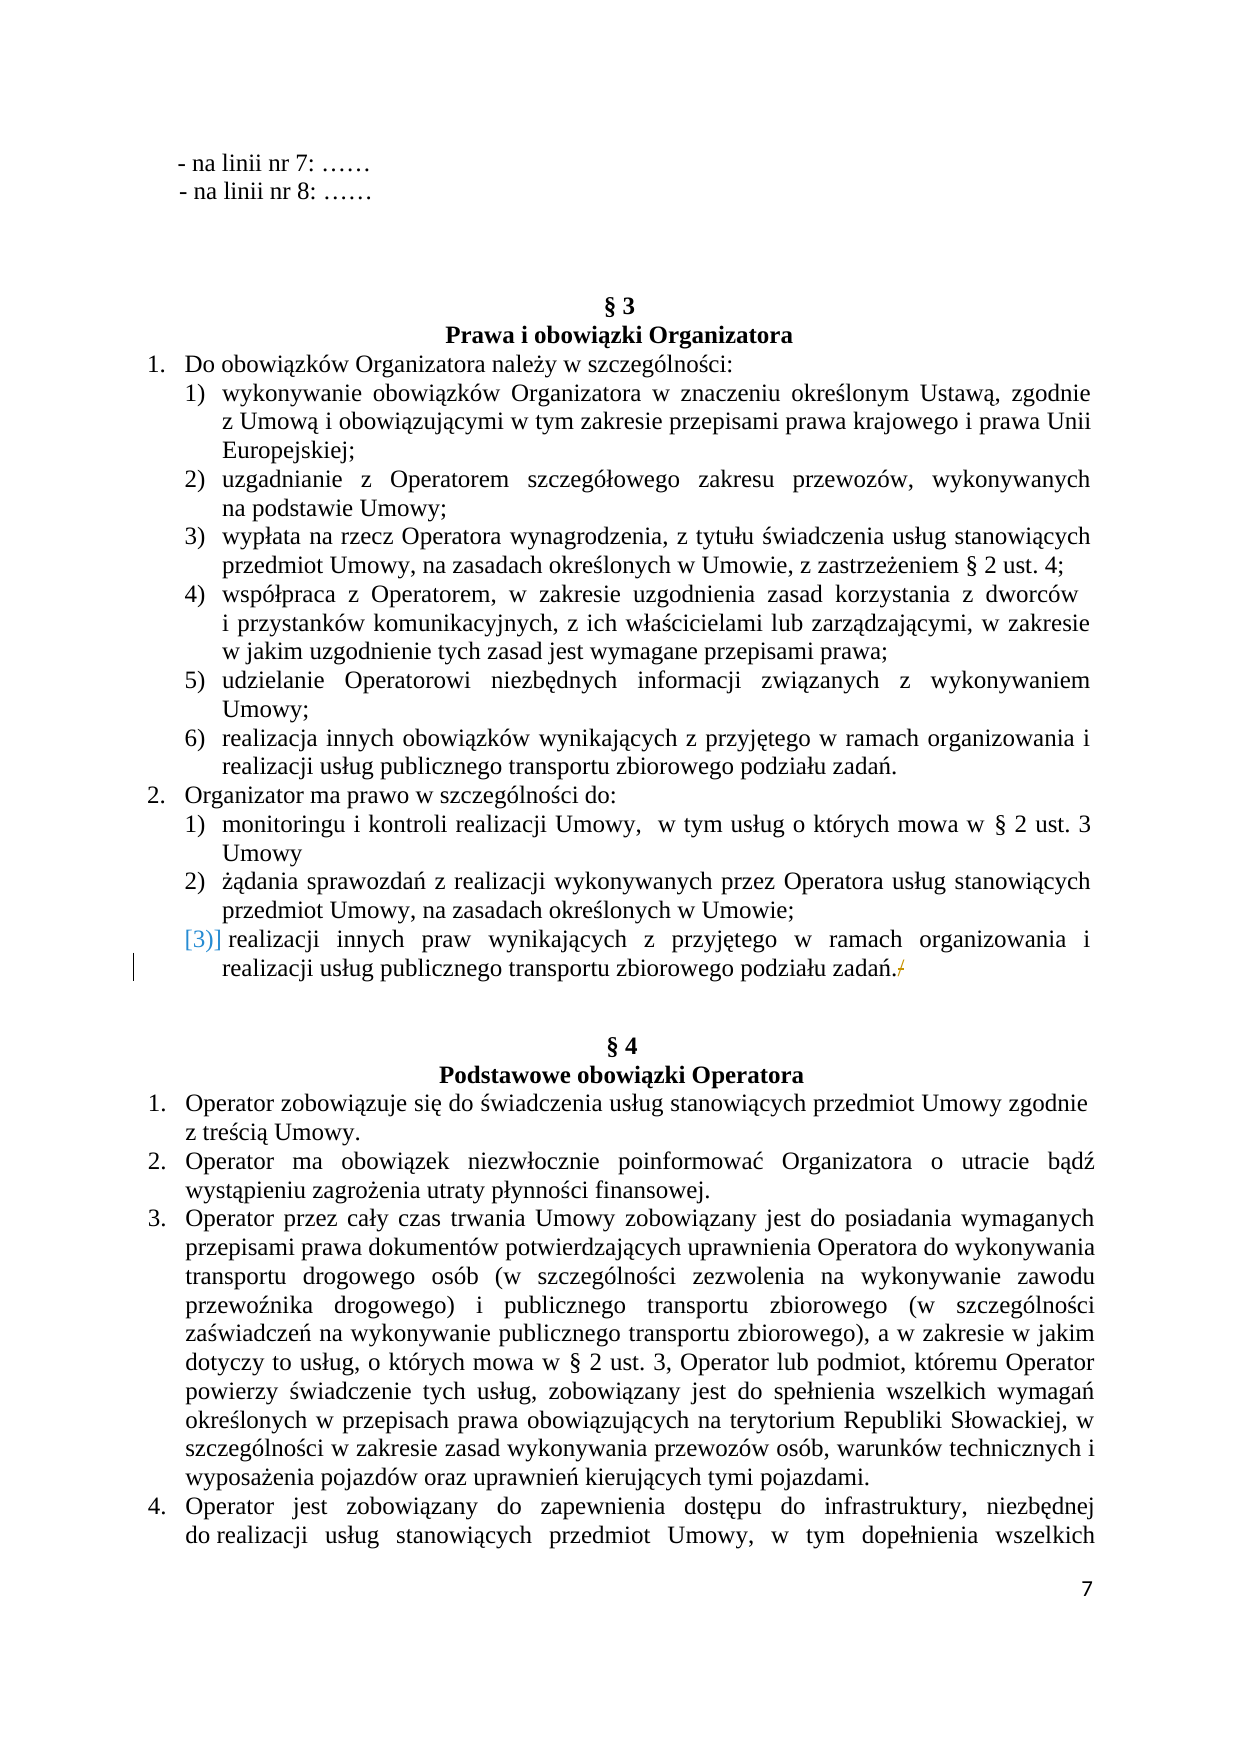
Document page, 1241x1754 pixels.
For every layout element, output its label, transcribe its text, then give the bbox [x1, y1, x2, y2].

text § 4 [148, 1031, 1096, 1060]
list Operator ma obowiązek niezwłocznie poinformować Organizatora o utracie bądź wystąpieniu zagrożenia utraty płynności finansowej. [148, 1146, 1096, 1203]
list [148, 1491, 1096, 1548]
list wykonywanie obowiązków Organizatora w znaczeniu określonym Ustawą, zgodnie z Umową i obowiązującymi w tym zakresie przepisami prawa krajowego i prawa Unii Europejskiej; [184, 378, 1091, 464]
text Podstawowe obowiązki Operatora [148, 1060, 1096, 1088]
list Organizator ma prawo w szczególności do: [147, 780, 1091, 809]
text - na linii nr 8: …… [148, 176, 1093, 205]
text § 3 [147, 291, 1091, 320]
list udzielanie Operatorowi niezbędnych informacji związanych z wykonywaniem Umowy; [184, 665, 1091, 723]
list realizacja innych obowiązków wynikających z przyjętego w ramach organizowania i realizacji usług publicznego transportu zbiorowego podziału zadań. [184, 723, 1091, 780]
list realizacji innych praw wynikających z przyjętego w ramach organizowania i realizacji usług publicznego transportu zbiorowego podziału zadań. [184, 924, 1091, 981]
list żądania sprawozdań z realizacji wykonywanych przez Operatora usług stanowiących przedmiot Umowy, na zasadach określonych w Umowie; [184, 866, 1091, 924]
list uzgadnianie z Operatorem szczegółowego zakresu przewozów, wykonywanych na podstawie Umowy; [184, 464, 1091, 521]
list współpraca z Operatorem, w zakresie uzgodnienia zasad korzystania z dworców i przystanków komunikacyjnych, z ich właścicielami lub zarządzającymi, w zakresie w jakim uzgodnienie tych zasad jest wymagane przepisami prawa; [184, 579, 1091, 665]
list Do obowiązków Organizatora należy w szczególności: [147, 349, 1091, 378]
list wypłata na rzecz Operatora wynagrodzenia, z tytułu świadczenia usług stanowiących przedmiot Umowy, na zasadach określonych w Umowie, z zastrzeżeniem § 2 ust. 4; [184, 521, 1091, 579]
text - na linii nr 7: …… [177, 148, 1093, 176]
list monitoringu i kontroli realizacji Umowy, w tym usług o których mowa w § 2 ust. 3 Umowy [184, 809, 1091, 866]
list Operator zobowiązuje się do świadczenia usług stanowiących przedmiot Umowy zgodnie z treścią Umowy. [148, 1088, 1096, 1146]
text Prawa i obowiązki Organizatora [147, 320, 1091, 349]
list Operator przez cały czas trwania Umowy zobowiązany jest do posiadania wymaganych przepisami prawa dokumentów potwierdzających uprawnienia Operatora do wykonywania transportu drogowego osób (w szczególności zezwolenia na wykonywanie zawodu przewoźnika drogowego) i publicznego transportu zbiorowego (w szczególności zaświadczeń na wykonywanie publicznego transportu zbiorowego), a w zakresie w jakim dotyczy to usług, o których mowa w § 2 ust. 3, Operator lub podmiot, któremu Operator powierzy świadczenie tych usług, zobowiązany jest do spełnienia wszelkich wymagań określonych w przepisach prawa obowiązujących na terytorium Republiki Słowackiej, w szczególności w zakresie zasad wykonywania przewozów osób, warunków technicznych i wyposażenia pojazdów oraz uprawnień kierujących tymi pojazdami. [148, 1203, 1096, 1491]
